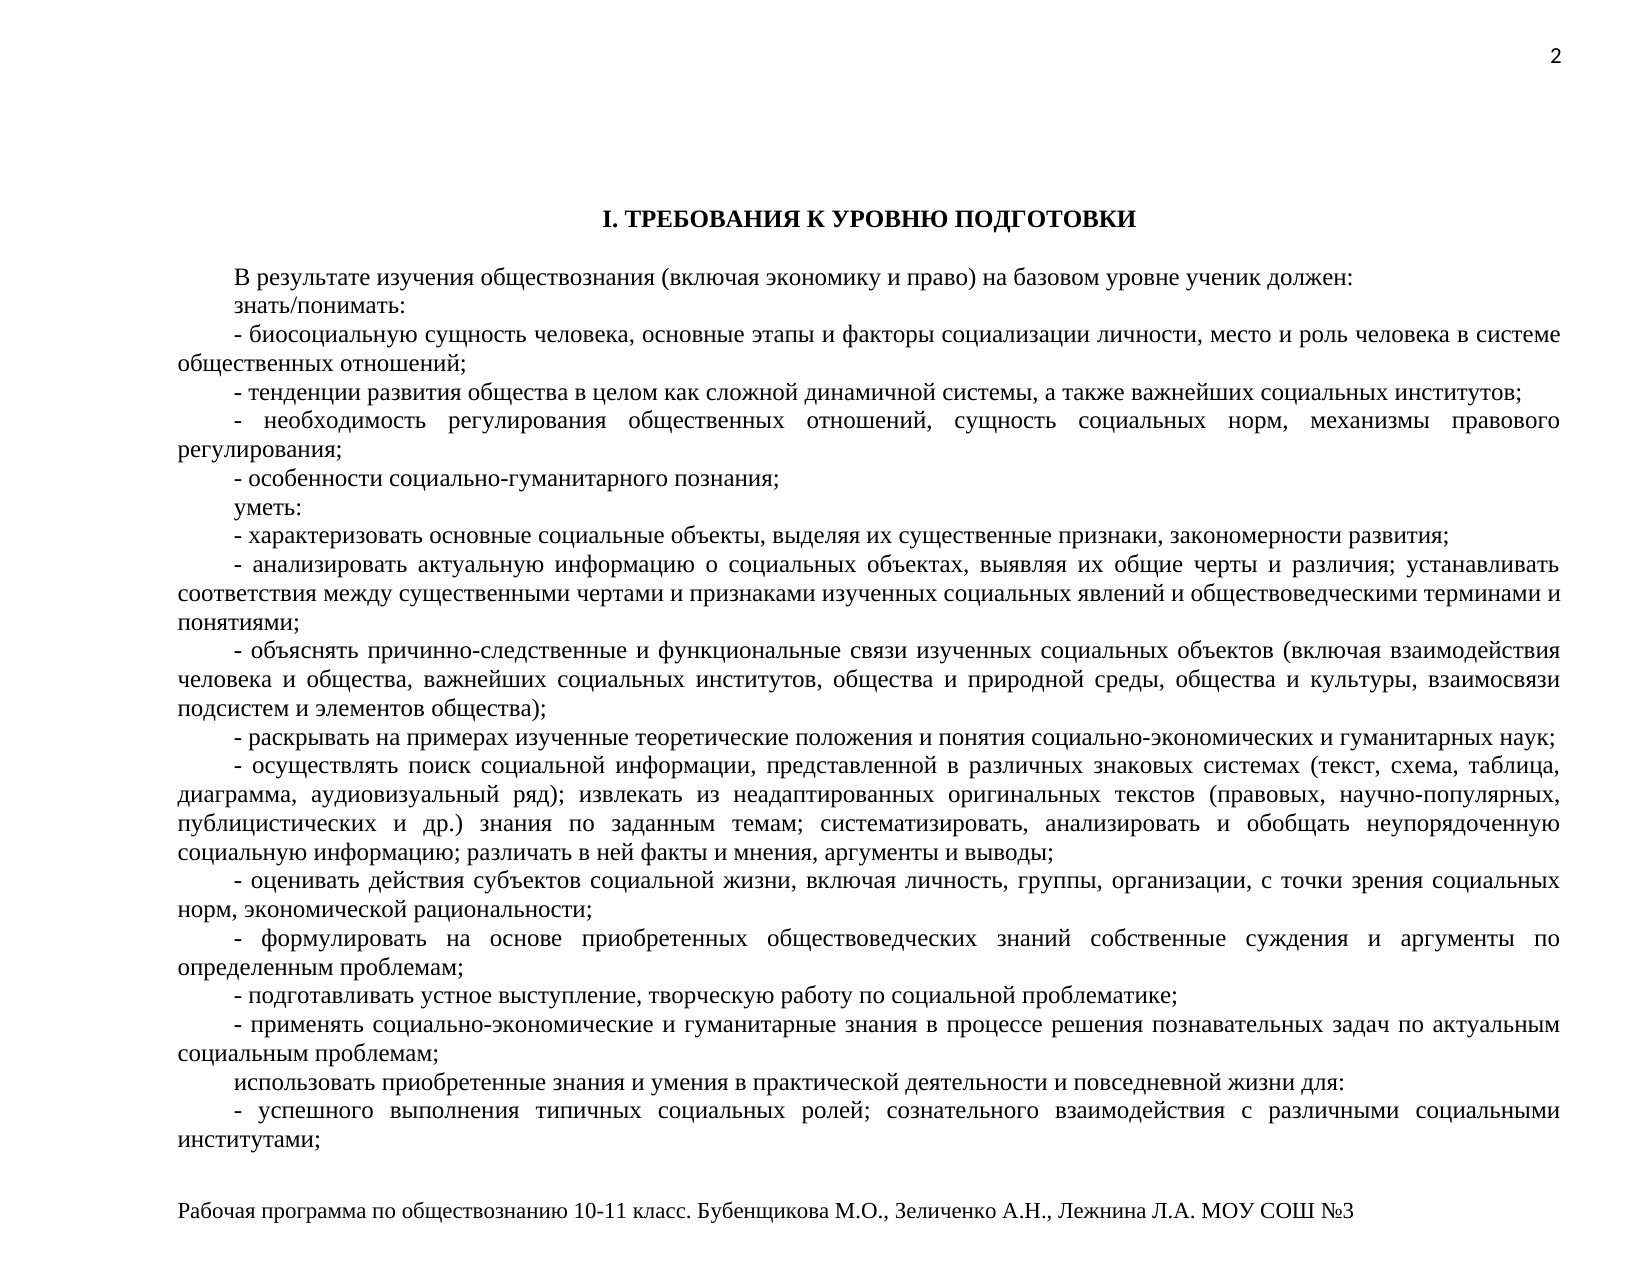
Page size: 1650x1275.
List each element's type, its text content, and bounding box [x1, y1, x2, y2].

text - особенности социально-гуманитарного познания; [177, 463, 1561, 492]
text уметь: [177, 492, 1561, 521]
text - объяснять причинно-следственные и функциональные связи изученных социальных объектов (включая взаимодействия человека и общества, важнейших социальных институтов, общества и природной среды, общества и культуры, взаимосвязи подсистем и элементов общества); [177, 636, 1561, 722]
text - успешного выполнения типичных социальных ролей; сознательного взаимодействия с различными социальными институтами; [177, 1096, 1561, 1153]
text использовать приобретенные знания и умения в практической деятельности и повседневной жизни для: [177, 1067, 1561, 1096]
text - характеризовать основные социальные объекты, выделяя их существенные признаки, закономерности развития; [177, 521, 1561, 549]
text - формулировать на основе приобретенных обществоведческих знаний собственные суждения и аргументы по определенным проблемам; [177, 923, 1561, 981]
text - необходимость регулирования общественных отношений, сущность социальных норм, механизмы правового регулирования; [177, 406, 1561, 463]
text - раскрывать на примерах изученные теоретические положения и понятия социально-экономических и гуманитарных наук; [177, 722, 1561, 751]
text В результате изучения обществознания (включая экономику и право) на базовом уровне ученик должен: [177, 262, 1561, 291]
text - осуществлять поиск социальной информации, представленной в различных знаковых системах (текст, схема, таблица, диаграмма, аудиовизуальный ряд); извлекать из неадаптированных оригинальных текстов (правовых, научно-популярных, публицистических и др.) знания по заданным темам; систематизировать, анализировать и обобщать неупорядоченную социальную информацию; различать в ней факты и мнения, аргументы и выводы; [177, 751, 1561, 866]
text I. ТРЕБОВАНИЯ К УРОВНЮ ПОДГОТОВКИ [177, 204, 1561, 233]
text - биосоциальную сущность человека, основные этапы и факторы социализации личности, место и роль человека в системе общественных отношений; [177, 319, 1561, 377]
text - применять социально-экономические и гуманитарные знания в процессе решения познавательных задач по актуальным социальным проблемам; [177, 1009, 1561, 1067]
text - оценивать действия субъектов социальной жизни, включая личность, группы, организации, с точки зрения социальных норм, экономической рациональности; [177, 866, 1561, 923]
text - анализировать актуальную информацию о социальных объектах, выявляя их общие черты и различия; устанавливать соответствия между существенными чертами и признаками изученных социальных явлений и обществоведческими терминами и понятиями; [177, 549, 1561, 636]
text - подготавливать устное выступление, творческую работу по социальной проблематике; [177, 981, 1561, 1009]
text - тенденции развития общества в целом как сложной динамичной системы, а также важнейших социальных институтов; [177, 377, 1561, 406]
text знать/понимать: [177, 291, 1561, 319]
